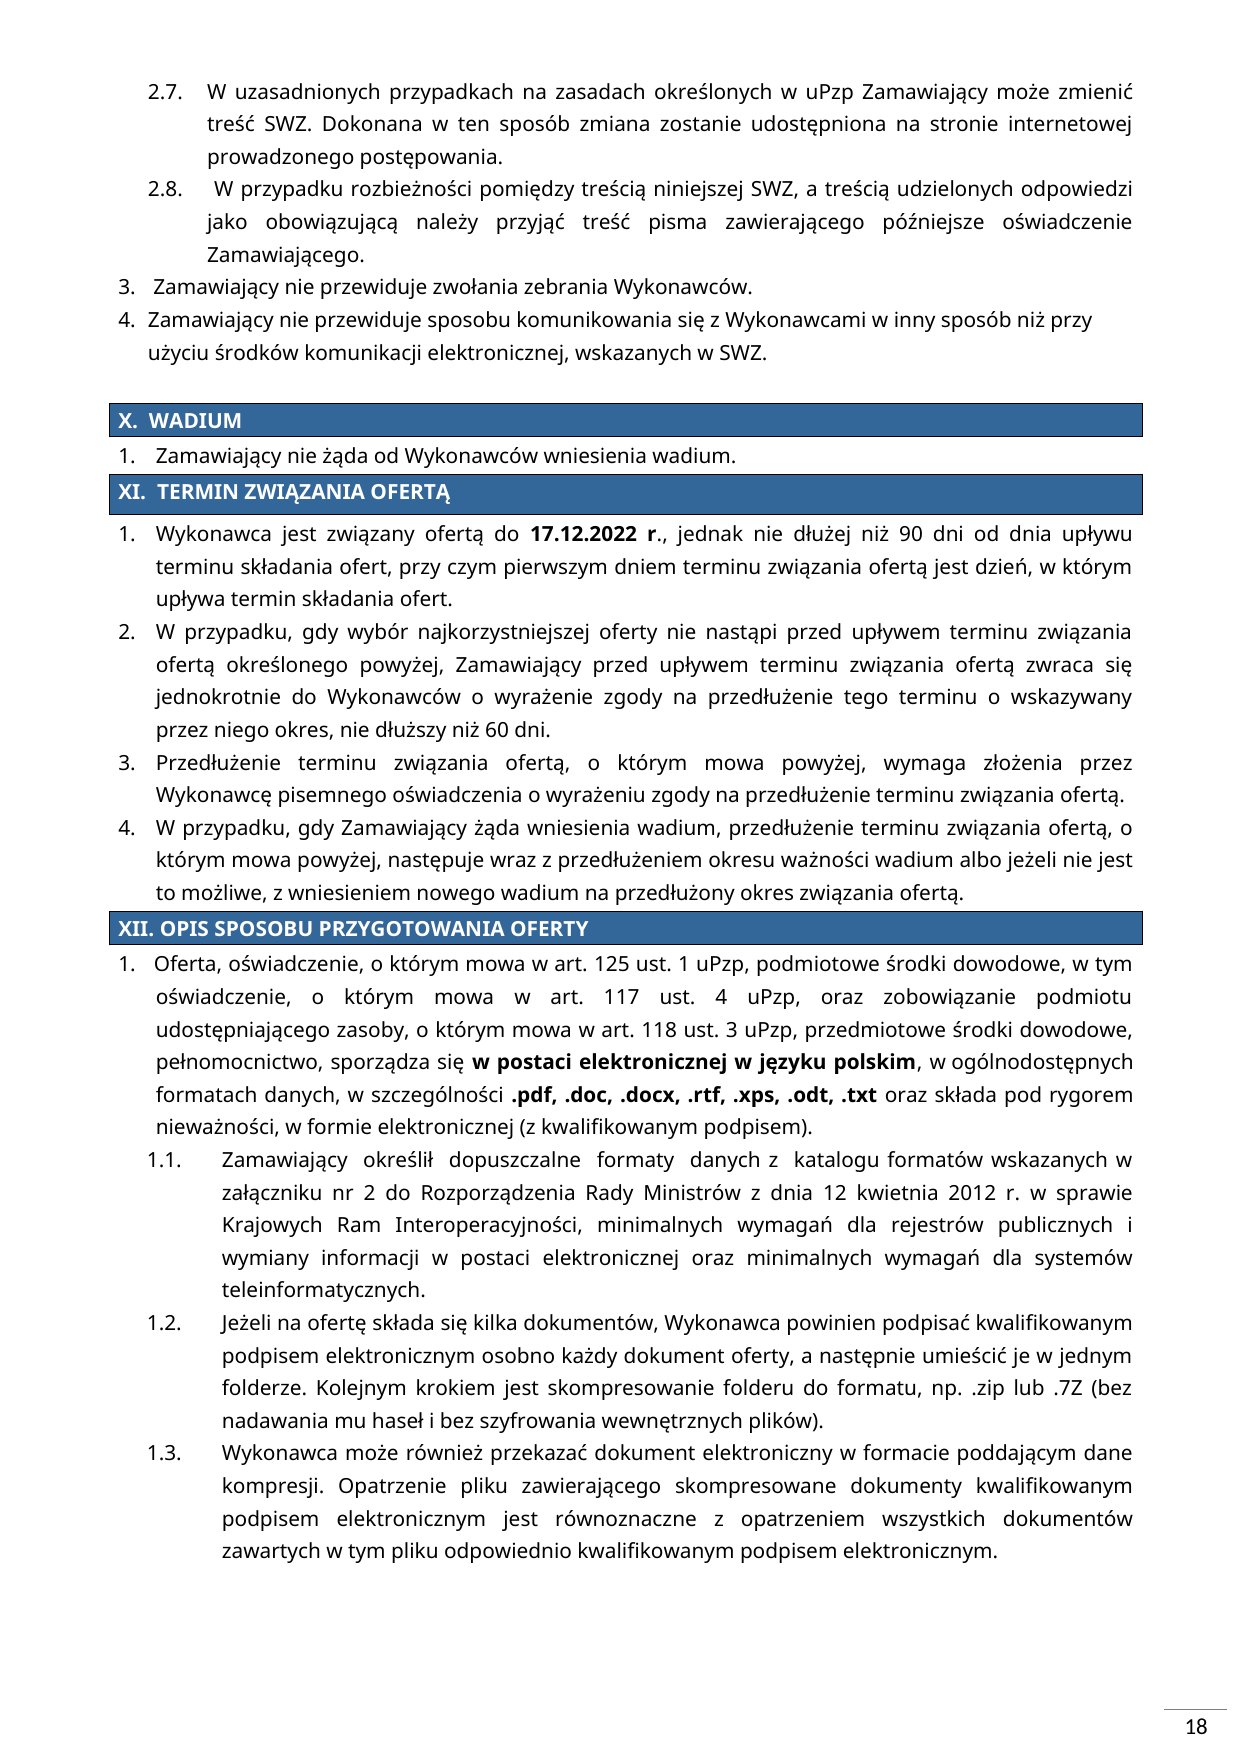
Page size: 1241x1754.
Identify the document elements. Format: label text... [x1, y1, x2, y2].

list Zamawiający nie przewiduje sposobu komunikowania się z Wykonawcami w inny sposób niż przy użyciu środków komunikacji elektronicznej, wskazanych w SWZ. [118, 305, 1134, 366]
list Zamawiający nie przewiduje zwołania zebrania Wykonawców. [118, 272, 1134, 301]
list Wykonawca może również przekazać dokument elektroniczny w formacie poddającym dane kompresji. Opatrzenie pliku zawierającego skompresowane dokumenty kwalifikowanym podpisem elektronicznym jest równoznaczne z opatrzeniem wszystkich dokumentów zawartych w tym pliku odpowiednio kwalifikowanym podpisem elektronicznym. [147, 1438, 1134, 1565]
list Oferta, oświadczenie, o którym mowa w art. 125 ust. 1 uPzp, podmiotowe środki dowodowe, w tym oświadczenie, o którym mowa w art. 117 ust. 4 uPzp, oraz zobowiązanie podmiotu udostępniającego zasoby, o którym mowa w art. 118 ust. 3 uPzp, przedmiotowe środki dowodowe, pełnomocnictwo, sporządza się w postaci elektronicznej w języku polskim, w ogólnodostępnych formatach danych, w szczególności .pdf, .doc, .docx, .rtf, .xps, .odt, .txt oraz składa pod rygorem nieważności, w formie elektronicznej (z kwalifikowanym podpisem). [118, 949, 1134, 1141]
list Przedłużenie terminu związania ofertą, o którym mowa powyżej, wymaga złożenia przez Wykonawcę pisemnego oświadczenia o wyrażeniu zgody na przedłużenie terminu związania ofertą. [118, 748, 1134, 809]
subtitle X. WADIUM [110, 404, 1142, 436]
subtitle XI. TERMIN ZWIĄZANIA OFERTĄ [110, 475, 1142, 514]
list Jeżeli na ofertę składa się kilka dokumentów, Wykonawca powinien podpisać kwalifikowanym podpisem elektronicznym osobno każdy dokument oferty, a następnie umieścić je w jednym folderze. Kolejnym krokiem jest skompresowanie folderu do formatu, np. .zip lub .7Z (bez nadawania mu haseł i bez szyfrowania wewnętrznych plików). [147, 1308, 1134, 1434]
list Wykonawca jest związany ofertą do 17.12.2022 r., jednak nie dłużej niż 90 dni od dnia upływu terminu składania ofert, przy czym pierwszym dniem terminu związania ofertą jest dzień, w którym upływa termin składania ofert. [118, 519, 1134, 613]
list W przypadku rozbieżności pomiędzy treścią niniejszej SWZ, a treścią udzielonych odpowiedzi jako obowiązującą należy przyjąć treść pisma zawierającego późniejsze oświadczenie Zamawiającego. [148, 174, 1134, 268]
list W przypadku, gdy Zamawiający żąda wniesienia wadium, przedłużenie terminu związania ofertą, o którym mowa powyżej, następuje wraz z przedłużeniem okresu ważności wadium albo jeżeli nie jest to możliwe, z wniesieniem nowego wadium na przedłużony okres związania ofertą. [118, 813, 1134, 906]
list Zamawiający nie żąda od Wykonawców wniesienia wadium. [118, 442, 1134, 470]
list W przypadku, gdy wybór najkorzystniejszej oferty nie nastąpi przed upływem terminu związania ofertą określonego powyżej, Zamawiający przed upływem terminu związania ofertą zwraca się jednokrotnie do Wykonawców o wyrażenie zgody na przedłużenie tego terminu o wskazywany przez niego okres, nie dłuższy niż 60 dni. [118, 617, 1134, 743]
subtitle XII. OPIS SPOSOBU PRZYGOTOWANIA OFERTY [110, 912, 1142, 944]
list Zamawiający określił dopuszczalne formaty danych z katalogu formatów wskazanych w załączniku nr 2 do Rozporządzenia Rady Ministrów z dnia 12 kwietnia 2012 r. w sprawie Krajowych Ram Interoperacyjności, minimalnych wymagań dla rejestrów publicznych i wymiany informacji w postaci elektronicznej oraz minimalnych wymagań dla systemów teleinformatycznych. [147, 1145, 1134, 1304]
list W uzasadnionych przypadkach na zasadach określonych w uPzp Zamawiający może zmienić treść SWZ. Dokonana w ten sposób zmiana zostanie udostępniona na stronie internetowej prowadzonego postępowania. [148, 77, 1134, 170]
